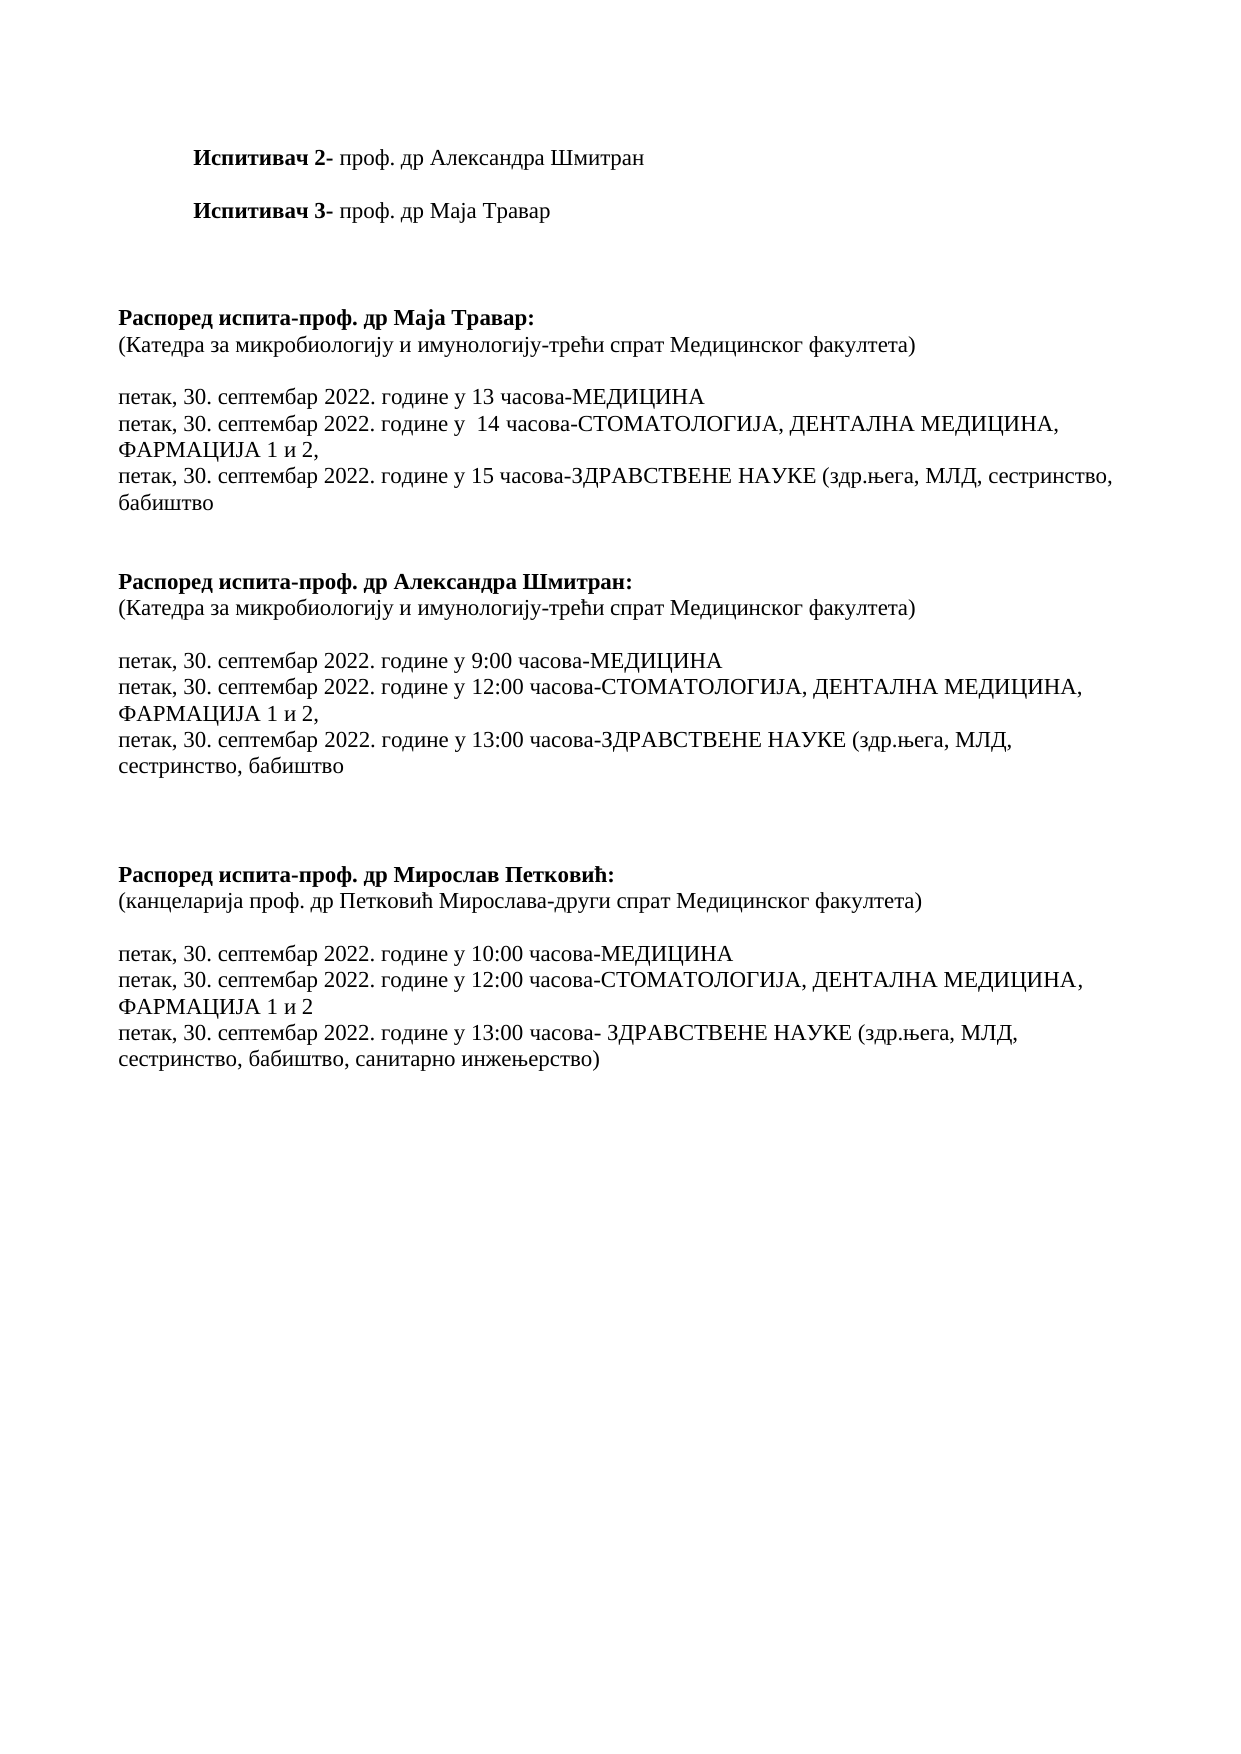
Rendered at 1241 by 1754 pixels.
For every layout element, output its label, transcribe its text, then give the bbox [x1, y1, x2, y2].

text петак, 30. септембар 2022. године у 15 часова-ЗДРАВСТВЕНЕ НАУКЕ (здр.њега, МЛД, сестринство, бабиштво [118, 462, 1122, 515]
text петак, 30. септембар 2022. године у 10:00 часова-МЕДИЦИНА [118, 940, 1122, 966]
text петак, 30. септембар 2022. године у 14 часова-СТОМАТОЛОГИЈА, ДЕНТАЛНА МЕДИЦИНА, [118, 410, 1122, 436]
text петак, 30. септембар 2022. године у 13:00 часова-ЗДРАВСТВЕНЕ НАУКЕ (здр.њега, МЛД, сестринство, бабиштво [118, 726, 1122, 779]
text Испитивач 2- проф. др Александра Шмитран [118, 144, 1122, 171]
text петак, 30. септембар 2022. године у 9:00 часова-МЕДИЦИНА [118, 647, 1122, 673]
text ФАРМАЦИЈА 1 и 2, [118, 436, 1122, 462]
text петак, 30. септембар 2022. године у 13 часова-МЕДИЦИНА [118, 383, 1122, 410]
text петак, 30. септембар 2022. године у 13:00 часова- ЗДРАВСТВЕНЕ НАУКЕ (здр.њега, МЛД, сестринство, бабиштво, санитарно инжењерство) [118, 1019, 1122, 1072]
text петак, 30. септембар 2022. године у 12:00 часова-СТОМАТОЛОГИЈА, ДЕНТАЛНА МЕДИЦИНА, ФАРМАЦИЈА 1 и 2, [118, 673, 1122, 726]
text (Катедра за микробиологију и имунологију-трећи спрат Медицинског факултета) [118, 331, 1122, 357]
text Распоред испита-проф. др Мирослав Петковић: [118, 861, 1122, 887]
text Испитивач 3- проф. др Маја Травар [118, 197, 1122, 223]
text (Катедра за микробиологију и имунологију-трећи спрат Медицинског факултета) [118, 594, 1122, 621]
text (канцеларија проф. др Петковић Мирослава-други спрат Медицинског факултета) [118, 887, 1122, 914]
text петак, 30. септембар 2022. године у 12:00 часова-СТОМАТОЛОГИЈА, ДЕНТАЛНА МЕДИЦИНА, ФАРМАЦИЈА 1 и 2 [118, 966, 1122, 1019]
text Распоред испита-проф. др Александра Шмитран: [118, 568, 1122, 594]
text Распоред испита-проф. др Маја Травар: [118, 304, 1122, 331]
